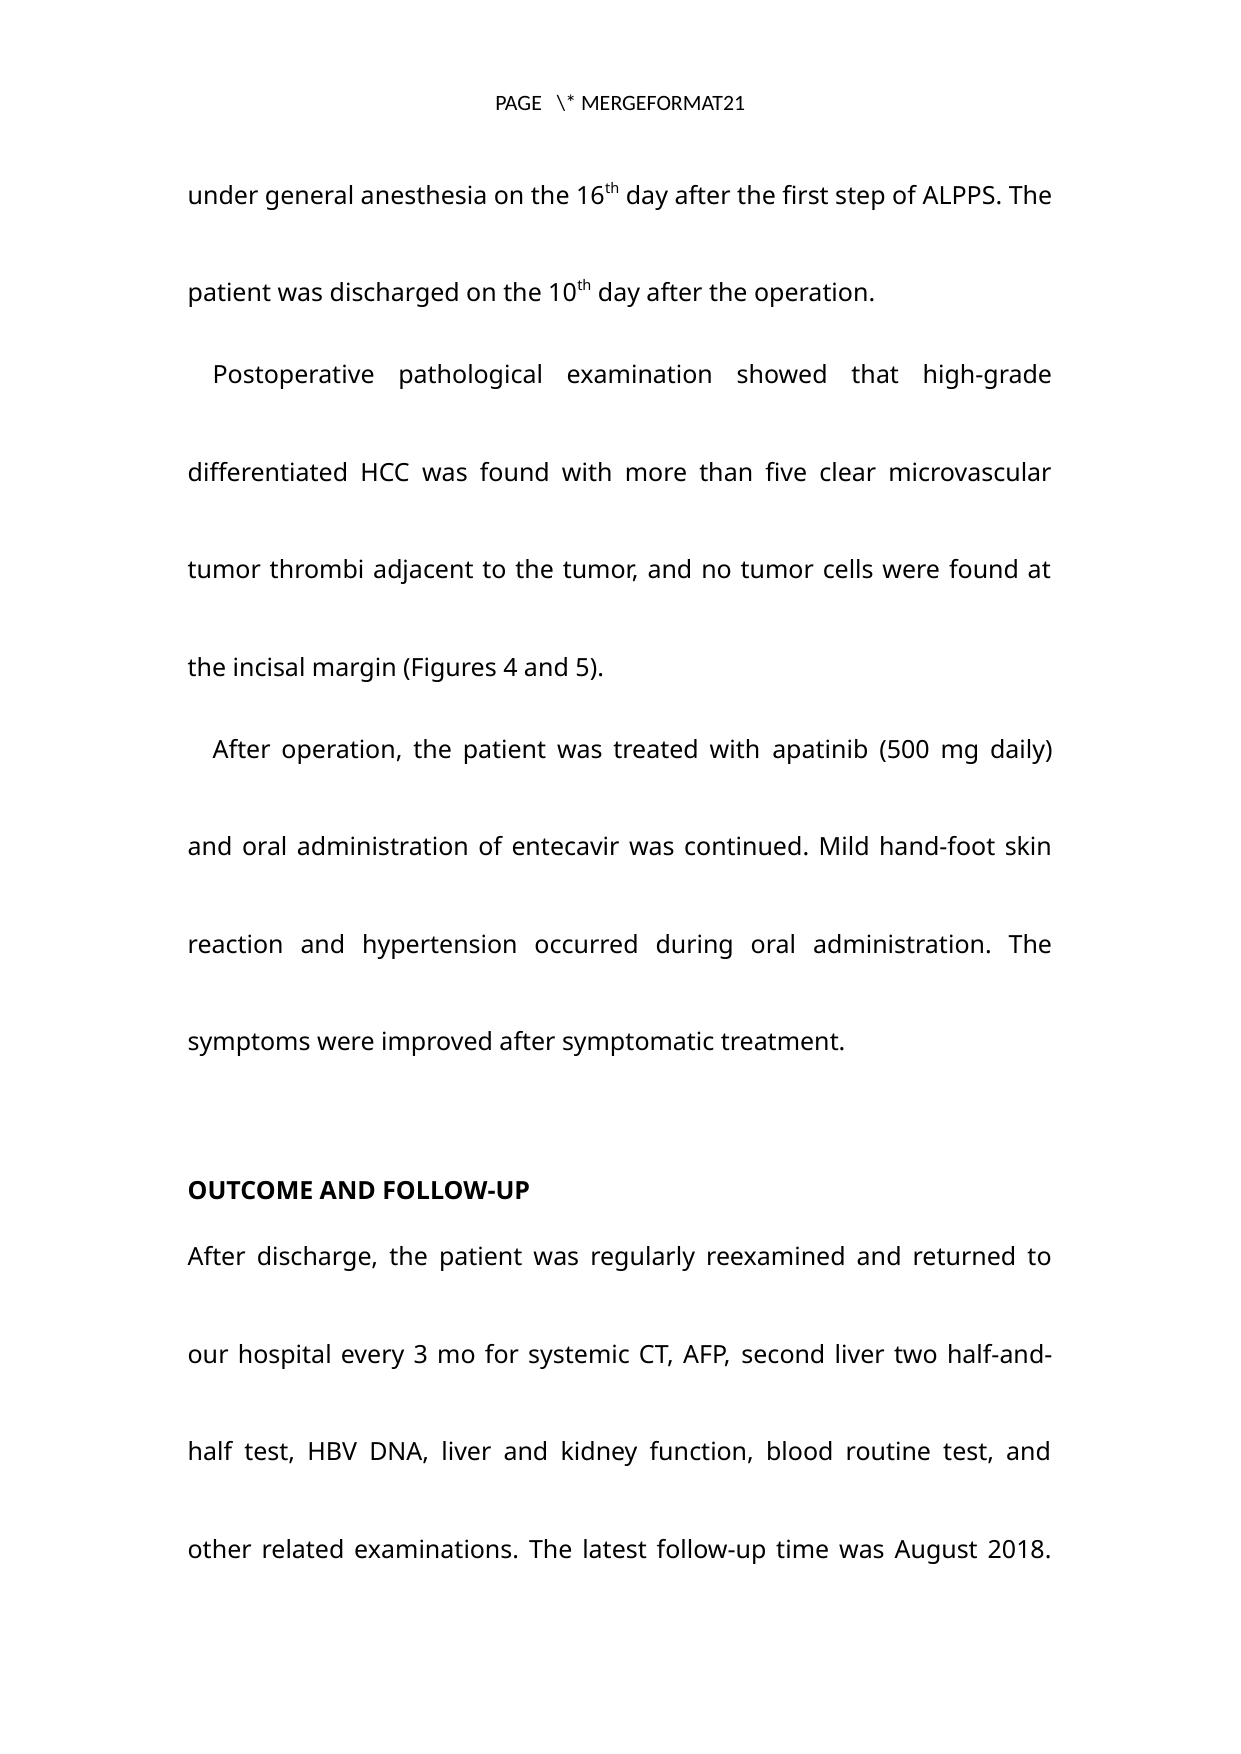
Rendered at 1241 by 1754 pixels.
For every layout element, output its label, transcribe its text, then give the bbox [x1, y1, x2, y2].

text Outcome and follow-up [187, 1172, 1053, 1206]
text Postoperative pathological examination showed that high-grade differentiated HCC was found with more than five clear microvascular tumor thrombi adjacent to the tumor, and no tumor cells were found at the incisal margin (Figures 4 and 5). [187, 341, 1053, 699]
text After operation, the patient was treated with apatinib (500 mg daily) and oral administration of entecavir was continued. Mild hand-foot skin reaction and hypertension occurred during oral administration. The symptoms were improved after symptomatic treatment. [187, 716, 1053, 1073]
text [187, 162, 1053, 324]
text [187, 1223, 1053, 1581]
